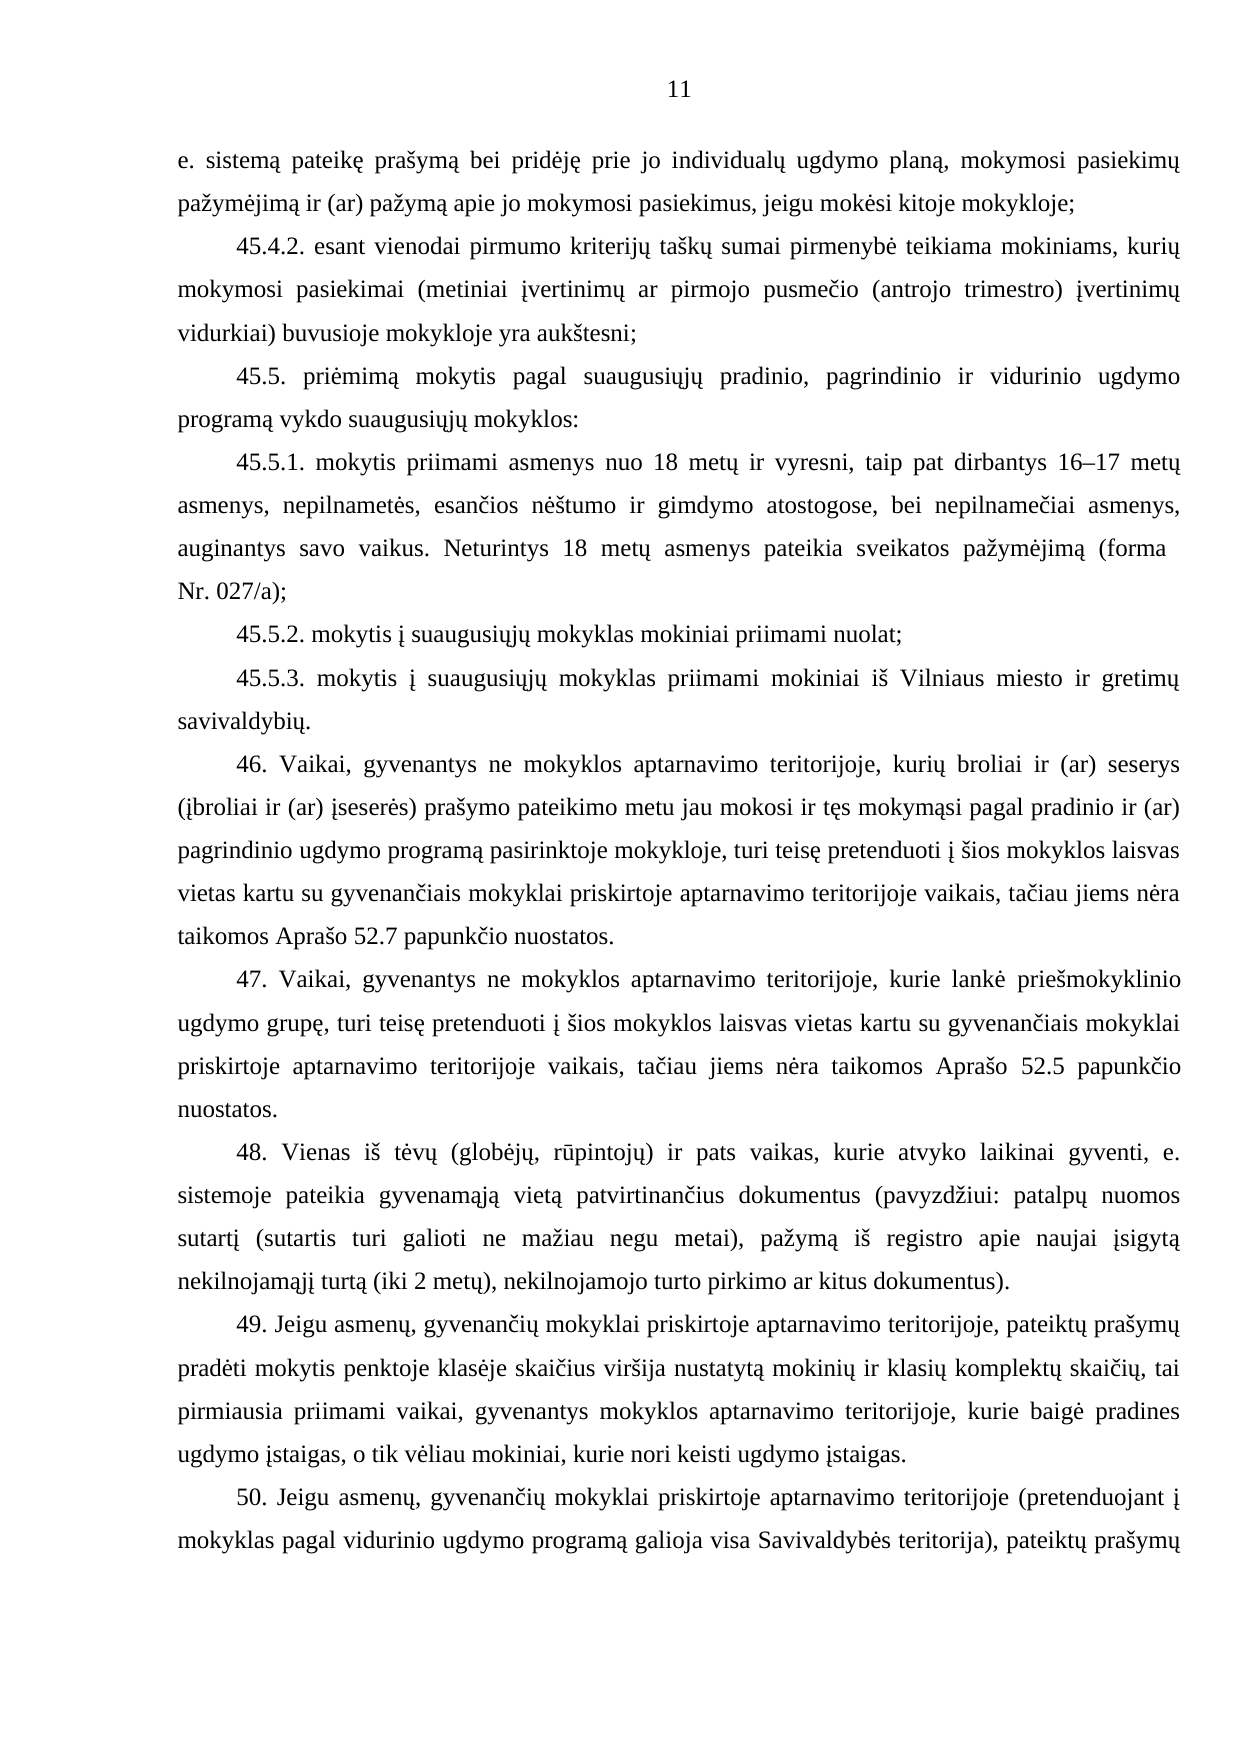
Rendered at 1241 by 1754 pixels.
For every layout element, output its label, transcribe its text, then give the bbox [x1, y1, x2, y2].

text 45.5.2. mokytis į suaugusiųjų mokyklas mokiniai priimami nuolat; [177, 619, 1181, 648]
text 48. Vienas iš tėvų (globėjų, rūpintojų) ir pats vaikas, kurie atvyko laikinai gyventi, e. sistemoje pateikia gyvenamąją vietą patvirtinančius dokumentus (pavyzdžiui: patalpų nuomos sutartį (sutartis turi galioti ne mažiau negu metai), pažymą iš registro apie naujai įsigytą nekilnojamąjį turtą (iki 2 metų), nekilnojamojo turto pirkimo ar kitus dokumentus). [177, 1137, 1181, 1295]
text 47. Vaikai, gyvenantys ne mokyklos aptarnavimo teritorijoje, kurie lankė priešmokyklinio ugdymo grupę, turi teisę pretenduoti į šios mokyklos laisvas vietas kartu su gyvenančiais mokyklai priskirtoje aptarnavimo teritorijoje vaikais, tačiau jiems nėra taikomos Aprašo 52.5 papunkčio nuostatos. [177, 1036, 1181, 1123]
text 45.5. priėmimą mokytis pagal suaugusiųjų pradinio, pagrindinio ir vidurinio ugdymo programą vykdo suaugusiųjų mokyklos: [177, 361, 1181, 433]
text 45.5.1. mokytis priimami asmenys nuo 18 metų ir vyresni, taip pat dirbantys 16–17 metų asmenys, nepilnametės, esančios nėštumo ir gimdymo atostogose, bei nepilnamečiai asmenys, auginantys savo vaikus. Neturintys 18 metų asmenys pateikia sveikatos pažymėjimą (forma Nr. 027/a); [177, 447, 1181, 605]
text 49. Jeigu asmenų, gyvenančių mokyklai priskirtoje aptarnavimo teritorijoje, pateiktų prašymų pradėti mokytis penktoje klasėje skaičius viršija nustatytą mokinių ir klasių komplektų skaičių, tai pirmiausia priimami vaikai, gyvenantys mokyklos aptarnavimo teritorijoje, kurie baigė pradines ugdymo įstaigas, o tik vėliau mokiniai, kurie nori keisti ugdymo įstaigas. [177, 1309, 1181, 1468]
text 45.4.2. esant vienodai pirmumo kriterijų taškų sumai pirmenybė teikiama mokiniams, kurių mokymosi pasiekimai (metiniai įvertinimų ar pirmojo pusmečio (antrojo trimestro) įvertinimų vidurkiai) buvusioje mokykloje yra aukštesni; [177, 231, 1181, 346]
text 45.5.3. mokytis į suaugusiųjų mokyklas priimami mokiniai iš Vilniaus miesto ir gretimų savivaldybių. [177, 663, 1181, 734]
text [177, 145, 1181, 217]
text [177, 1482, 1181, 1554]
text 47. Vaikai, gyvenantys ne mokyklos aptarnavimo teritorijoje, kurie lankė priešmokyklinio ugdymo grupę, turi teisę pretenduoti į šios mokyklos laisvas vietas kartu su gyvenančiais mokyklai priskirtoje aptarnavimo teritorijoje vaikais, tačiau jiems nėra taikomos Aprašo 52.5 papunkčio nuostatos. [177, 964, 1181, 1008]
text 46. Vaikai, gyvenantys ne mokyklos aptarnavimo teritorijoje, kurių broliai ir (ar) seserys (įbroliai ir (ar) įseserės) prašymo pateikimo metu jau mokosi ir tęs mokymąsi pagal pradinio ir (ar) pagrindinio ugdymo programą pasirinktoje mokykloje, turi teisę pretenduoti į šios mokyklos laisvas vietas kartu su gyvenančiais mokyklai priskirtoje aptarnavimo teritorijoje vaikais, tačiau jiems nėra taikomos Aprašo 52.7 papunkčio nuostatos. [177, 749, 1181, 950]
